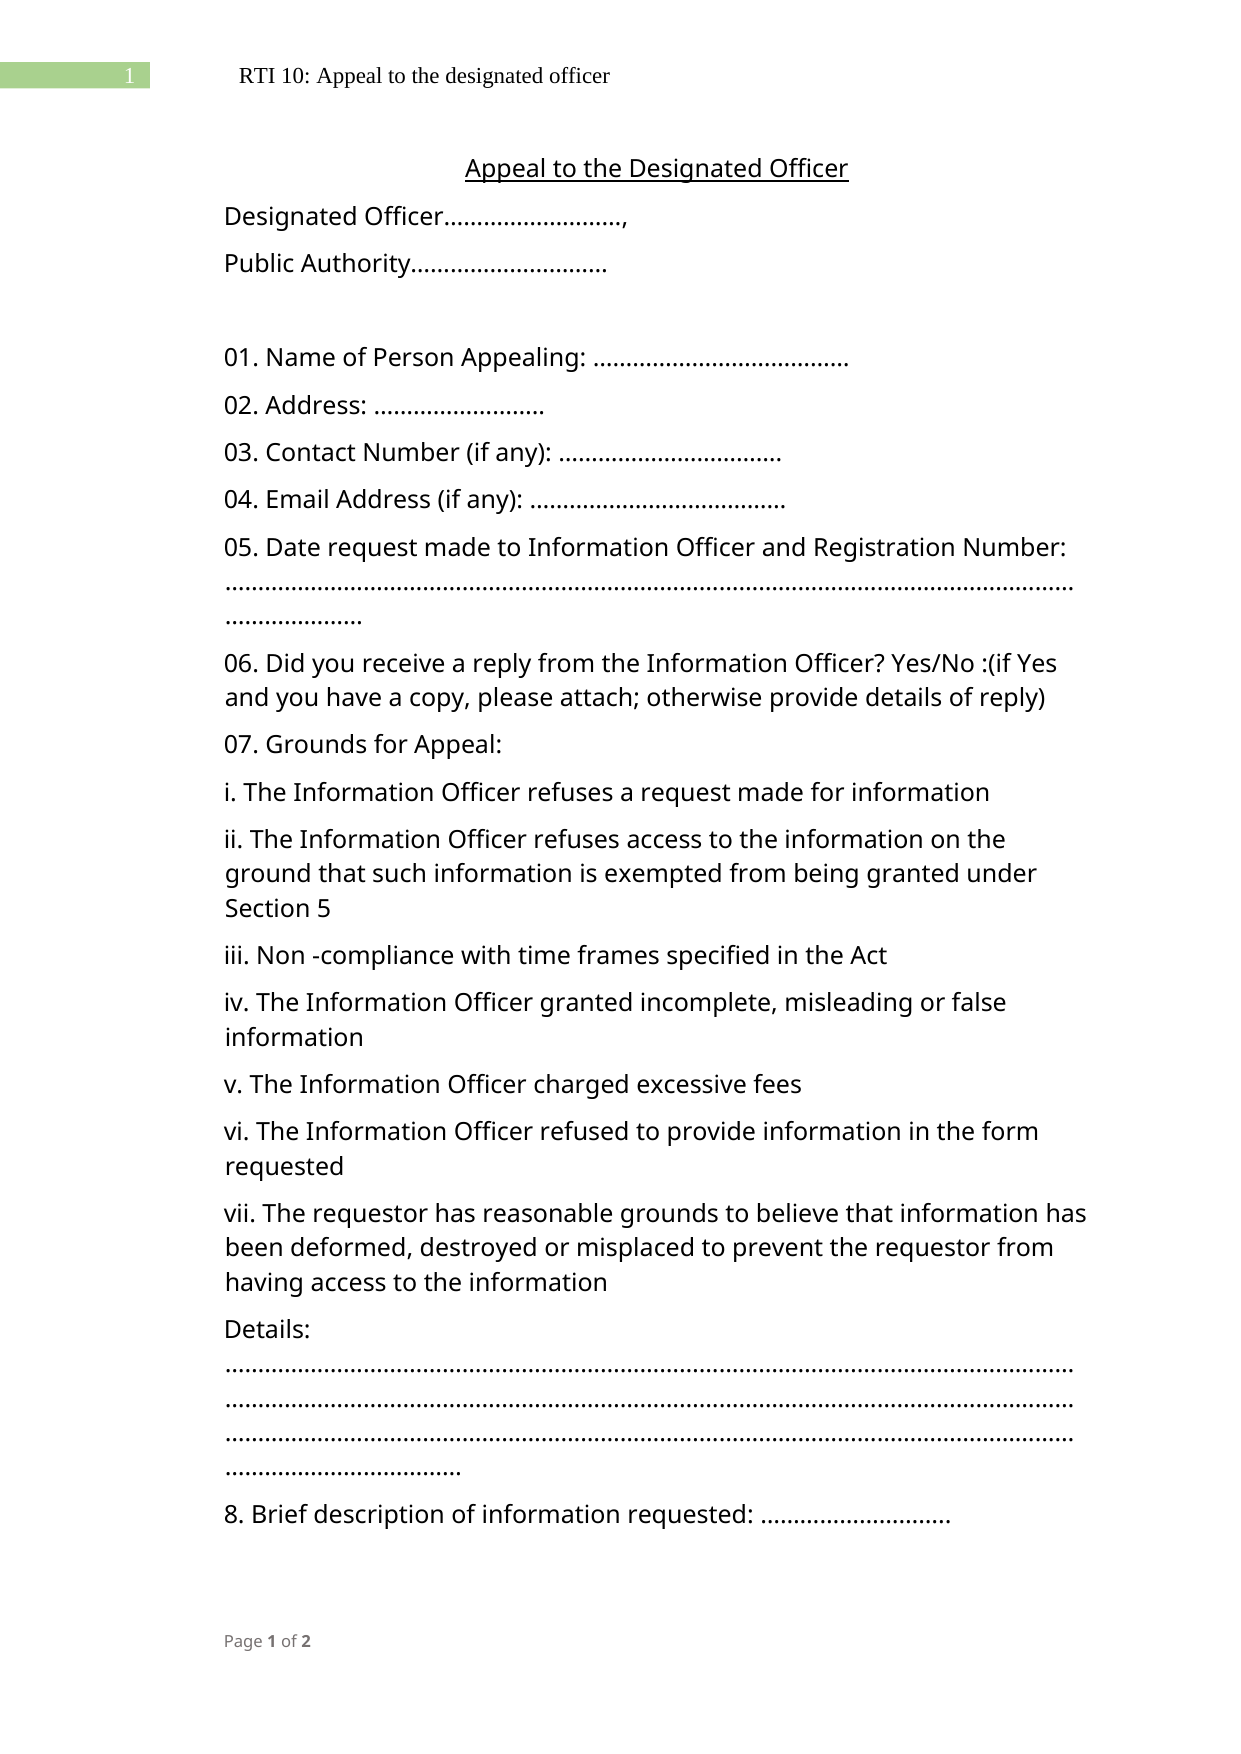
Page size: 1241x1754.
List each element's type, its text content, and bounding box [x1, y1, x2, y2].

text iii. Non -compliance with time frames specified in the Act [223, 938, 1090, 972]
text v. The Information Officer charged excessive fees [223, 1067, 1090, 1101]
text vi. The Information Officer refused to provide information in the form requested [223, 1114, 1090, 1182]
text Designated Officer………………………, [223, 198, 1090, 232]
text 06. Did you receive a reply from the Information Officer? Yes/No :(if Yes and you have a copy, please attach; otherwise provide details of reply) [223, 645, 1090, 714]
text 03. Contact Number (if any): ……………………………. [223, 435, 1090, 469]
text Appeal to the Designated Officer [223, 151, 1090, 185]
text 04. Email Address (if any): ………………………………… [223, 482, 1090, 516]
text i. The Information Officer refuses a request made for information [223, 774, 1090, 808]
text 8. Brief description of information requested: ……………………….. [223, 1496, 1090, 1530]
text 05. Date request made to Information Officer and Registration Number: …………………………………………………………………………………………………………………………………… [223, 529, 1090, 632]
text 02. Address: …………………….. [223, 387, 1090, 421]
text 07. Grounds for Appeal: [223, 727, 1090, 761]
text 01. Name of Person Appealing: ………………………………… [223, 340, 1090, 374]
text vii. The requestor has reasonable grounds to believe that information has been deformed, destroyed or misplaced to prevent the requestor from having access to the information [223, 1196, 1090, 1298]
text Details: ……………………………………………………………………………………………………………………………………………………………………………………………………………………………………………………………………………………………………………………………………………………………………………………… [223, 1312, 1090, 1483]
text Public Authority………………………… [223, 246, 1090, 279]
text ii. The Information Officer refuses access to the information on the ground that such information is exempted from being granted under Section 5 [223, 822, 1090, 924]
text iv. The Information Officer granted incomplete, misleading or false information [223, 985, 1090, 1053]
